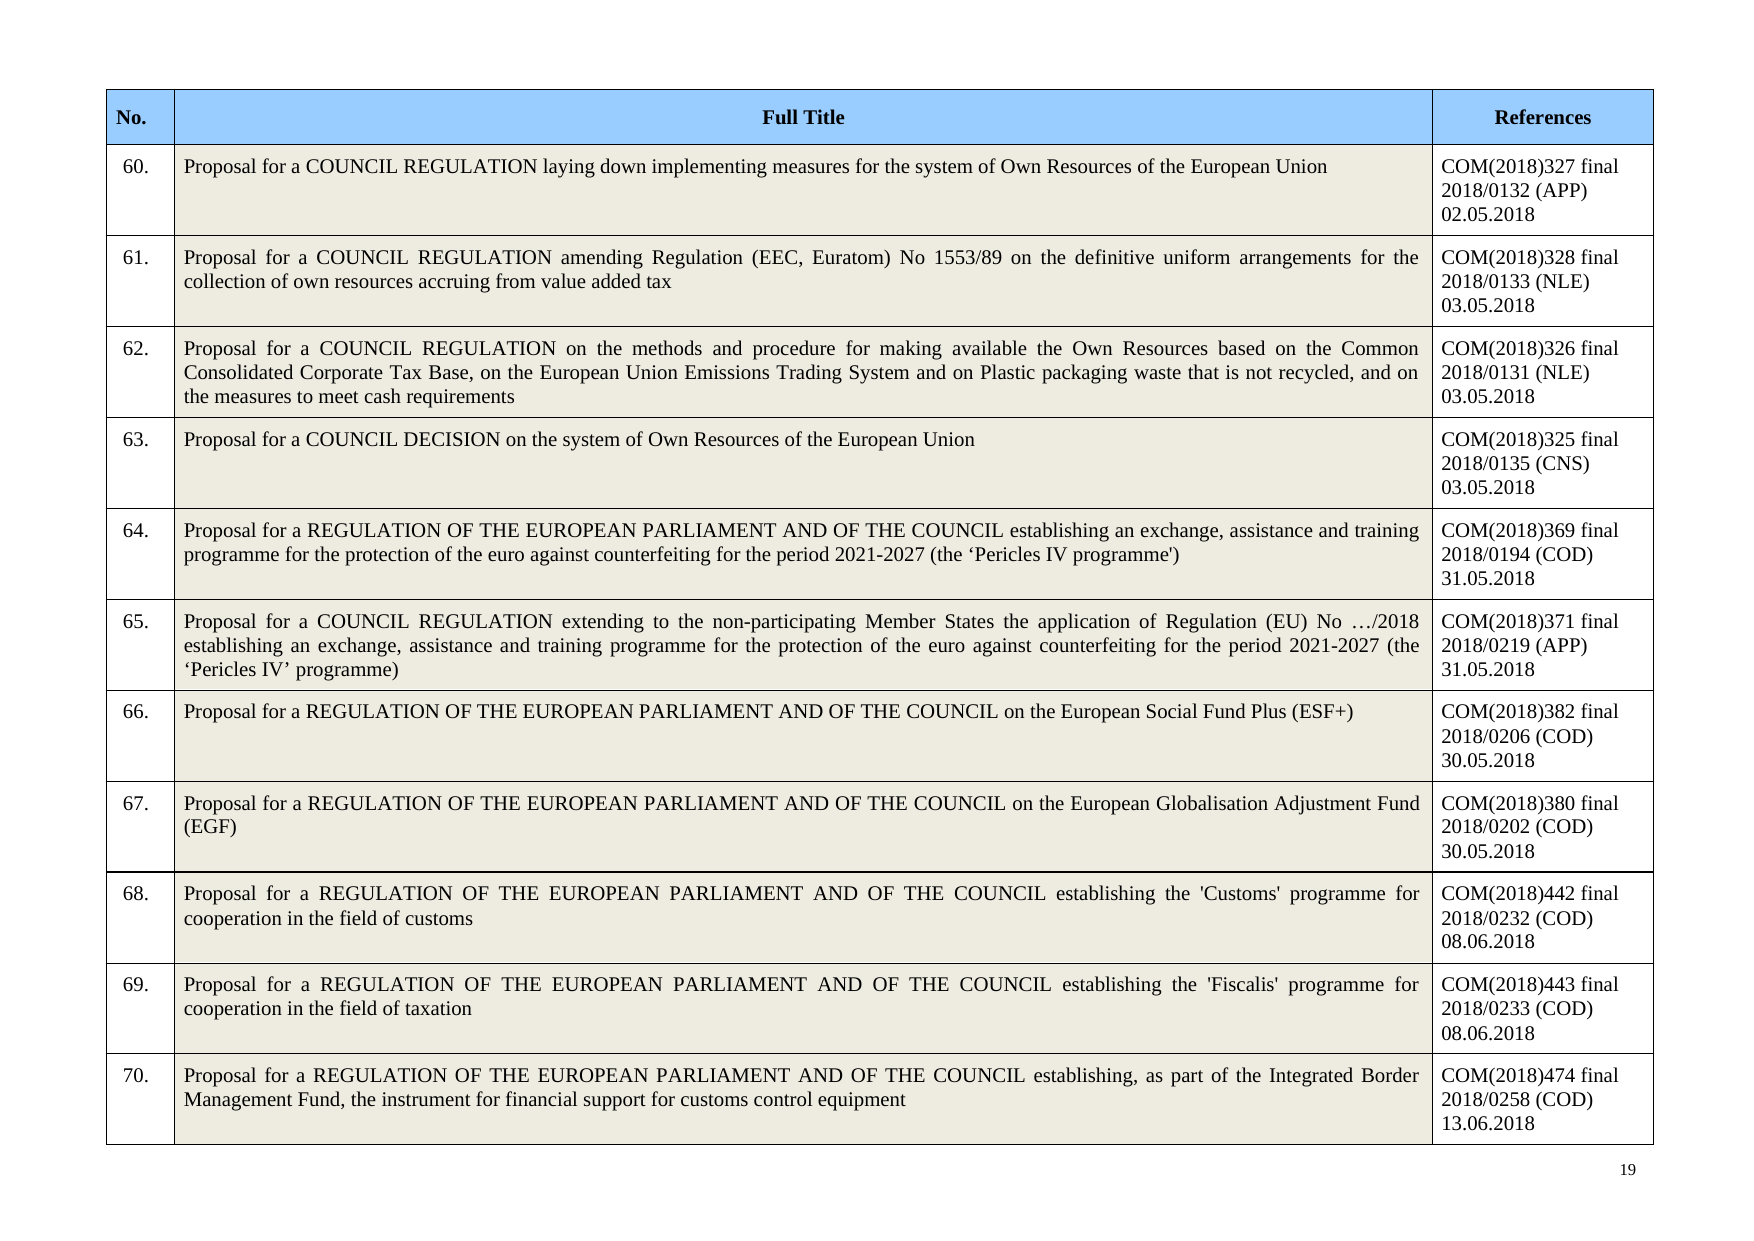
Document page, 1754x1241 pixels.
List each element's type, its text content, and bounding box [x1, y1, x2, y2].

table_cell Proposal for a COUNCIL DECISION on the system of Own Resources of the European Union [175, 418, 1432, 508]
table_cell Proposal for a COUNCIL REGULATION laying down implementing measures for the system of Own Resources of the European Union [175, 145, 1432, 235]
table_cell COM(2018)474 final 2018/0258 (COD) 13.06.2018 [1433, 1054, 1653, 1144]
table_cell [107, 327, 174, 417]
table_header References [1433, 90, 1653, 144]
table_cell [107, 509, 174, 599]
table_cell Proposal for a REGULATION OF THE EUROPEAN PARLIAMENT AND OF THE COUNCIL establishing the 'Customs' programme for cooperation in the field of customs [175, 873, 1432, 962]
table_cell [107, 418, 174, 508]
table_cell [107, 873, 174, 962]
table_cell [107, 1054, 174, 1144]
table_cell COM(2018)369 final 2018/0194 (COD) 31.05.2018 [1433, 509, 1653, 599]
table_cell Proposal for a REGULATION OF THE EUROPEAN PARLIAMENT AND OF THE COUNCIL establishing an exchange, assistance and training programme for the protection of the euro against counterfeiting for the period 2021-2027 (the ‘Pericles IV programme') [175, 509, 1432, 599]
table_cell COM(2018)382 final 2018/0206 (COD) 30.05.2018 [1433, 691, 1653, 781]
table_cell Proposal for a REGULATION OF THE EUROPEAN PARLIAMENT AND OF THE COUNCIL establishing the 'Fiscalis' programme for cooperation in the field of taxation [175, 964, 1432, 1053]
table_cell [107, 145, 174, 235]
table_cell COM(2018)327 final 2018/0132 (APP) 02.05.2018 [1433, 145, 1653, 235]
table_cell Proposal for a REGULATION OF THE EUROPEAN PARLIAMENT AND OF THE COUNCIL on the European Social Fund Plus (ESF+) [175, 691, 1432, 781]
table_cell [107, 691, 174, 781]
table_cell COM(2018)443 final 2018/0233 (COD) 08.06.2018 [1433, 964, 1653, 1053]
table_cell COM(2018)328 final 2018/0133 (NLE) 03.05.2018 [1433, 236, 1653, 326]
table_cell [107, 600, 174, 689]
table_header No. [107, 90, 174, 144]
table_cell COM(2018)371 final 2018/0219 (APP) 31.05.2018 [1433, 600, 1653, 689]
table_cell COM(2018)380 final 2018/0202 (COD) 30.05.2018 [1433, 782, 1653, 871]
table_cell [107, 782, 174, 871]
table_cell Proposal for a COUNCIL REGULATION amending Regulation (EEC, Euratom) No 1553/89 on the definitive uniform arrangements for the collection of own resources accruing from value added tax [175, 236, 1432, 326]
table_cell COM(2018)442 final 2018/0232 (COD) 08.06.2018 [1433, 873, 1653, 962]
table_cell [107, 236, 174, 326]
table_cell COM(2018)325 final 2018/0135 (CNS) 03.05.2018 [1433, 418, 1653, 508]
table_cell Proposal for a REGULATION OF THE EUROPEAN PARLIAMENT AND OF THE COUNCIL on the European Globalisation Adjustment Fund (EGF) [175, 782, 1432, 871]
table_cell Proposal for a REGULATION OF THE EUROPEAN PARLIAMENT AND OF THE COUNCIL establishing, as part of the Integrated Border Management Fund, the instrument for financial support for customs control equipment [175, 1054, 1432, 1144]
table_cell [107, 964, 174, 1053]
table_cell COM(2018)326 final 2018/0131 (NLE) 03.05.2018 [1433, 327, 1653, 417]
table_cell Proposal for a COUNCIL REGULATION on the methods and procedure for making available the Own Resources based on the Common Consolidated Corporate Tax Base, on the European Union Emissions Trading System and on Plastic packaging waste that is not recycled, and on the measures to meet cash requirements [175, 327, 1432, 417]
table_header Full Title [175, 90, 1432, 144]
table_cell Proposal for a COUNCIL REGULATION extending to the non-participating Member States the application of Regulation (EU) No …/2018 establishing an exchange, assistance and training programme for the protection of the euro against counterfeiting for the period 2021-2027 (the ‘Pericles IV’ programme) [175, 600, 1432, 689]
